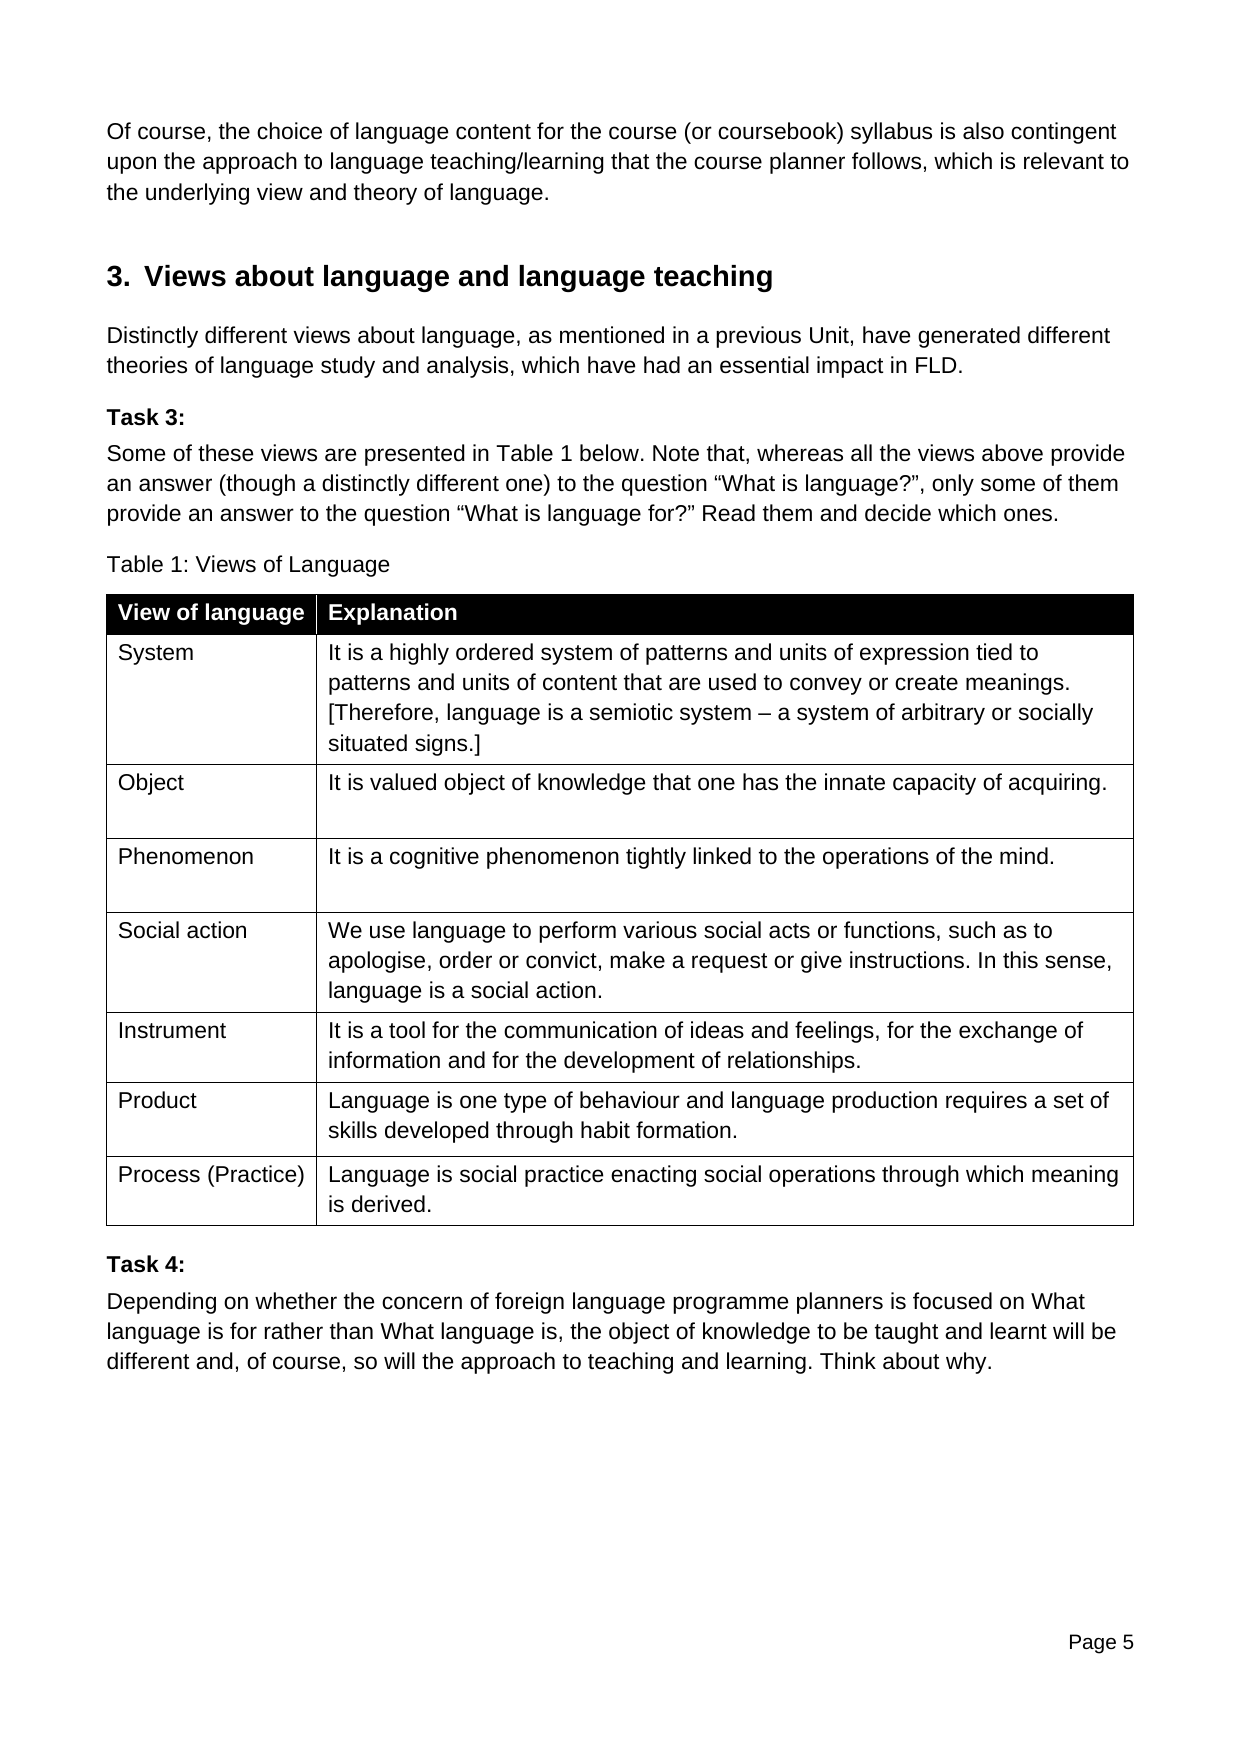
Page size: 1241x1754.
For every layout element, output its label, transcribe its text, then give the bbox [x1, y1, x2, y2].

table_cell Process (Practice) [107, 1157, 316, 1225]
text Some of these views are presented in Table 1 below. Note that, whereas all the views above provide an answer (though a distinctly different one) to the question “What is language?”, only some of them provide an answer to the question “What is language for?” Read them and decide which ones. [106, 440, 1134, 527]
table_cell It is a cognitive phenomenon tightly linked to the operations of the mind. [317, 839, 1133, 912]
table_cell Language is one type of behaviour and language production requires a set of skills developed through habit formation. [317, 1083, 1133, 1156]
table_cell Social action [107, 913, 316, 1012]
text Task 4: [106, 1251, 1134, 1278]
table_cell It is a highly ordered system of patterns and units of expression tied to patterns and units of content that are used to convey or create meanings. [Therefore, language is a semiotic system – a system of arbitrary or socially situated signs.] [317, 635, 1133, 764]
table_cell Phenomenon [107, 839, 316, 912]
table_cell Language is social practice enacting social operations through which meaning is derived. [317, 1157, 1133, 1225]
table_cell Instrument [107, 1013, 316, 1082]
table_cell It is valued object of knowledge that one has the innate capacity of acquiring. [317, 765, 1133, 838]
subtitle Views about language and language teaching [106, 259, 1134, 292]
table_cell We use language to perform various social acts or functions, such as to apologise, order or convict, make a request or give instructions. In this sense, language is a social action. [317, 913, 1133, 1012]
text Depending on whether the concern of foreign language programme planners is focused on What language is for rather than What language is, the object of knowledge to be taught and learnt will be different and, of course, so will the approach to teaching and learning. Think about why. [106, 1288, 1134, 1375]
table_header View of language [107, 595, 316, 634]
table_header Explanation [317, 595, 1133, 634]
table_cell Product [107, 1083, 316, 1156]
text Task 3: [106, 403, 1134, 430]
table_cell System [107, 635, 316, 764]
table_cell Object [107, 765, 316, 838]
text Distinctly different views about language, as mentioned in a previous Unit, have generated different theories of language study and analysis, which have had an essential impact in FLD. [106, 322, 1134, 379]
table_cell It is a tool for the communication of ideas and feelings, for the exchange of information and for the development of relationships. [317, 1013, 1133, 1082]
text Of course, the choice of language content for the course (or coursebook) syllabus is also contingent upon the approach to language teaching/learning that the course planner follows, which is relevant to the underlying view and theory of language. [106, 118, 1134, 205]
text Table 1: Views of Language [106, 551, 1134, 578]
